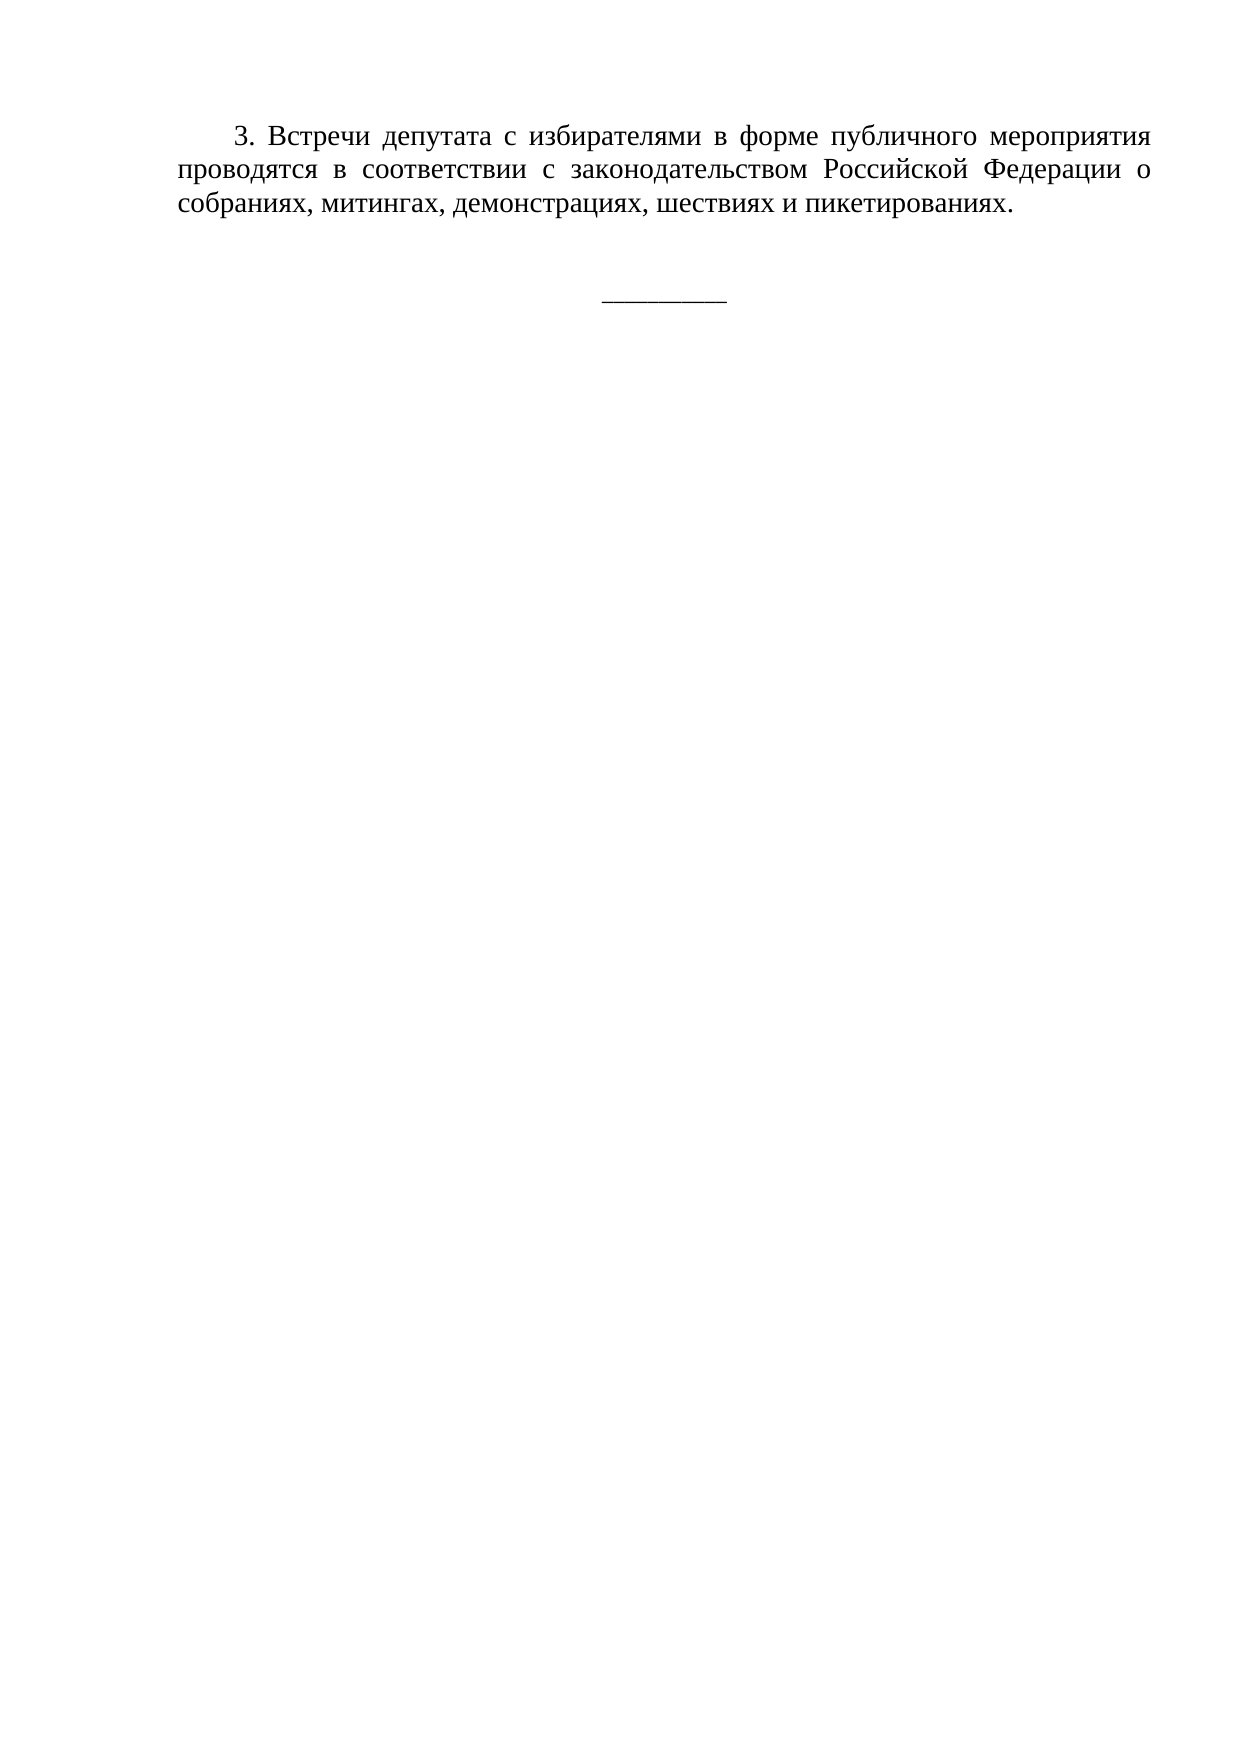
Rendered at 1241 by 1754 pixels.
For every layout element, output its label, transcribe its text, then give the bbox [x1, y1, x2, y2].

text 3. Встречи депутата с избирателями в форме публичного мероприятия проводятся в соответствии с законодательством Российской Федерации о собраниях, митингах, демонстрациях, шествиях и пикетированиях. [177, 118, 1152, 219]
text ___________ [177, 278, 1152, 306]
